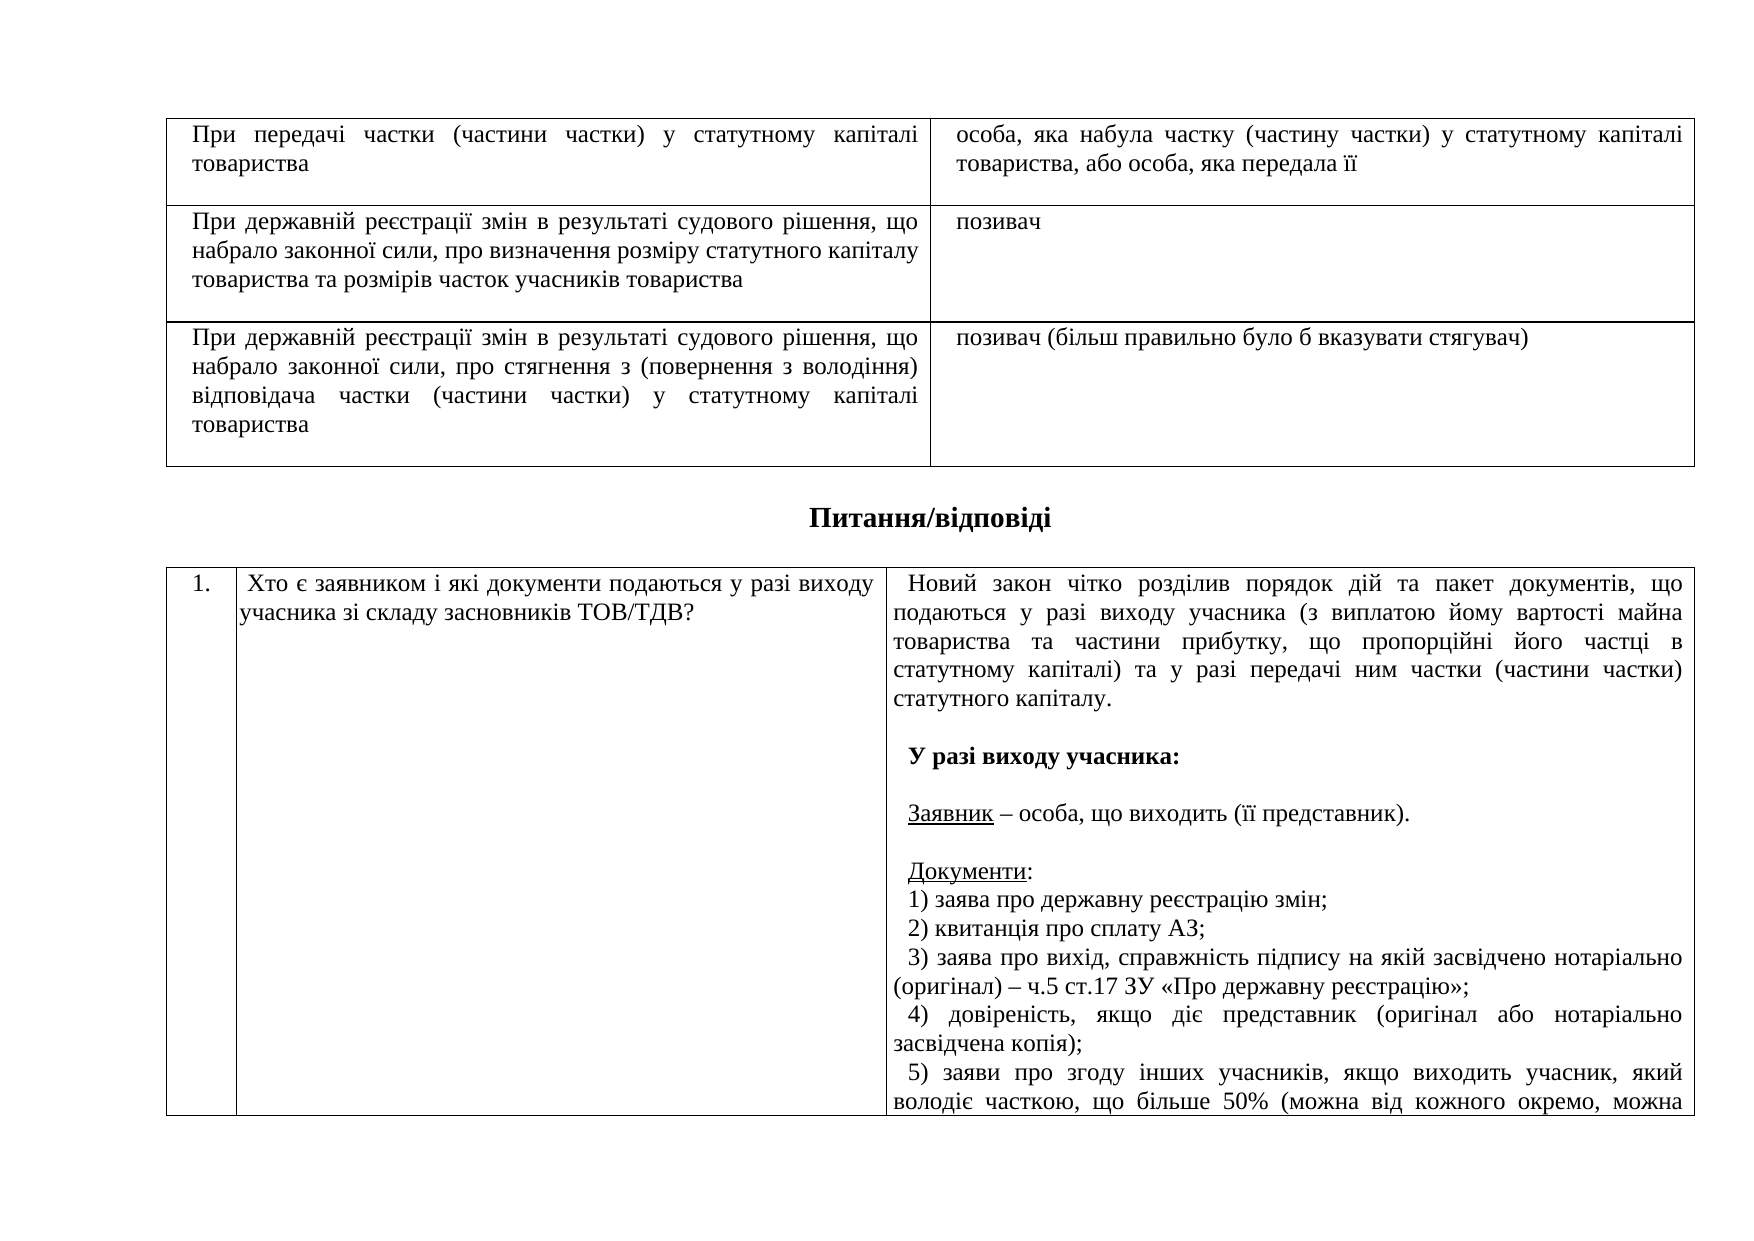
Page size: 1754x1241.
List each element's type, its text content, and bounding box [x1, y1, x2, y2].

text Питання/відповіді [177, 500, 1683, 534]
table_cell особа, яка набула частку (частину частки) у статутному капіталі товариства, або особа, яка передала її [931, 119, 1694, 205]
table_cell При передачі частки (частини частки) у статутному капіталі товариства [167, 119, 930, 205]
table_header 1. [167, 568, 236, 1114]
table_cell При державній реєстрації змін в результаті судового рішення, що набрало законної сили, про стягнення з (повернення з володіння) відповідача частки (частини частки) у статутному капіталі товариства [167, 323, 930, 466]
table_cell При державній реєстрації змін в результаті судового рішення, що набрало законної сили, про визначення розміру статутного капіталу товариства та розмірів часток учасників товариства [167, 206, 930, 321]
table_cell позивач (більш правильно було б вказувати стягувач) [931, 323, 1694, 466]
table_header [887, 568, 1694, 1114]
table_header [237, 568, 886, 1114]
table_cell позивач [931, 206, 1694, 321]
